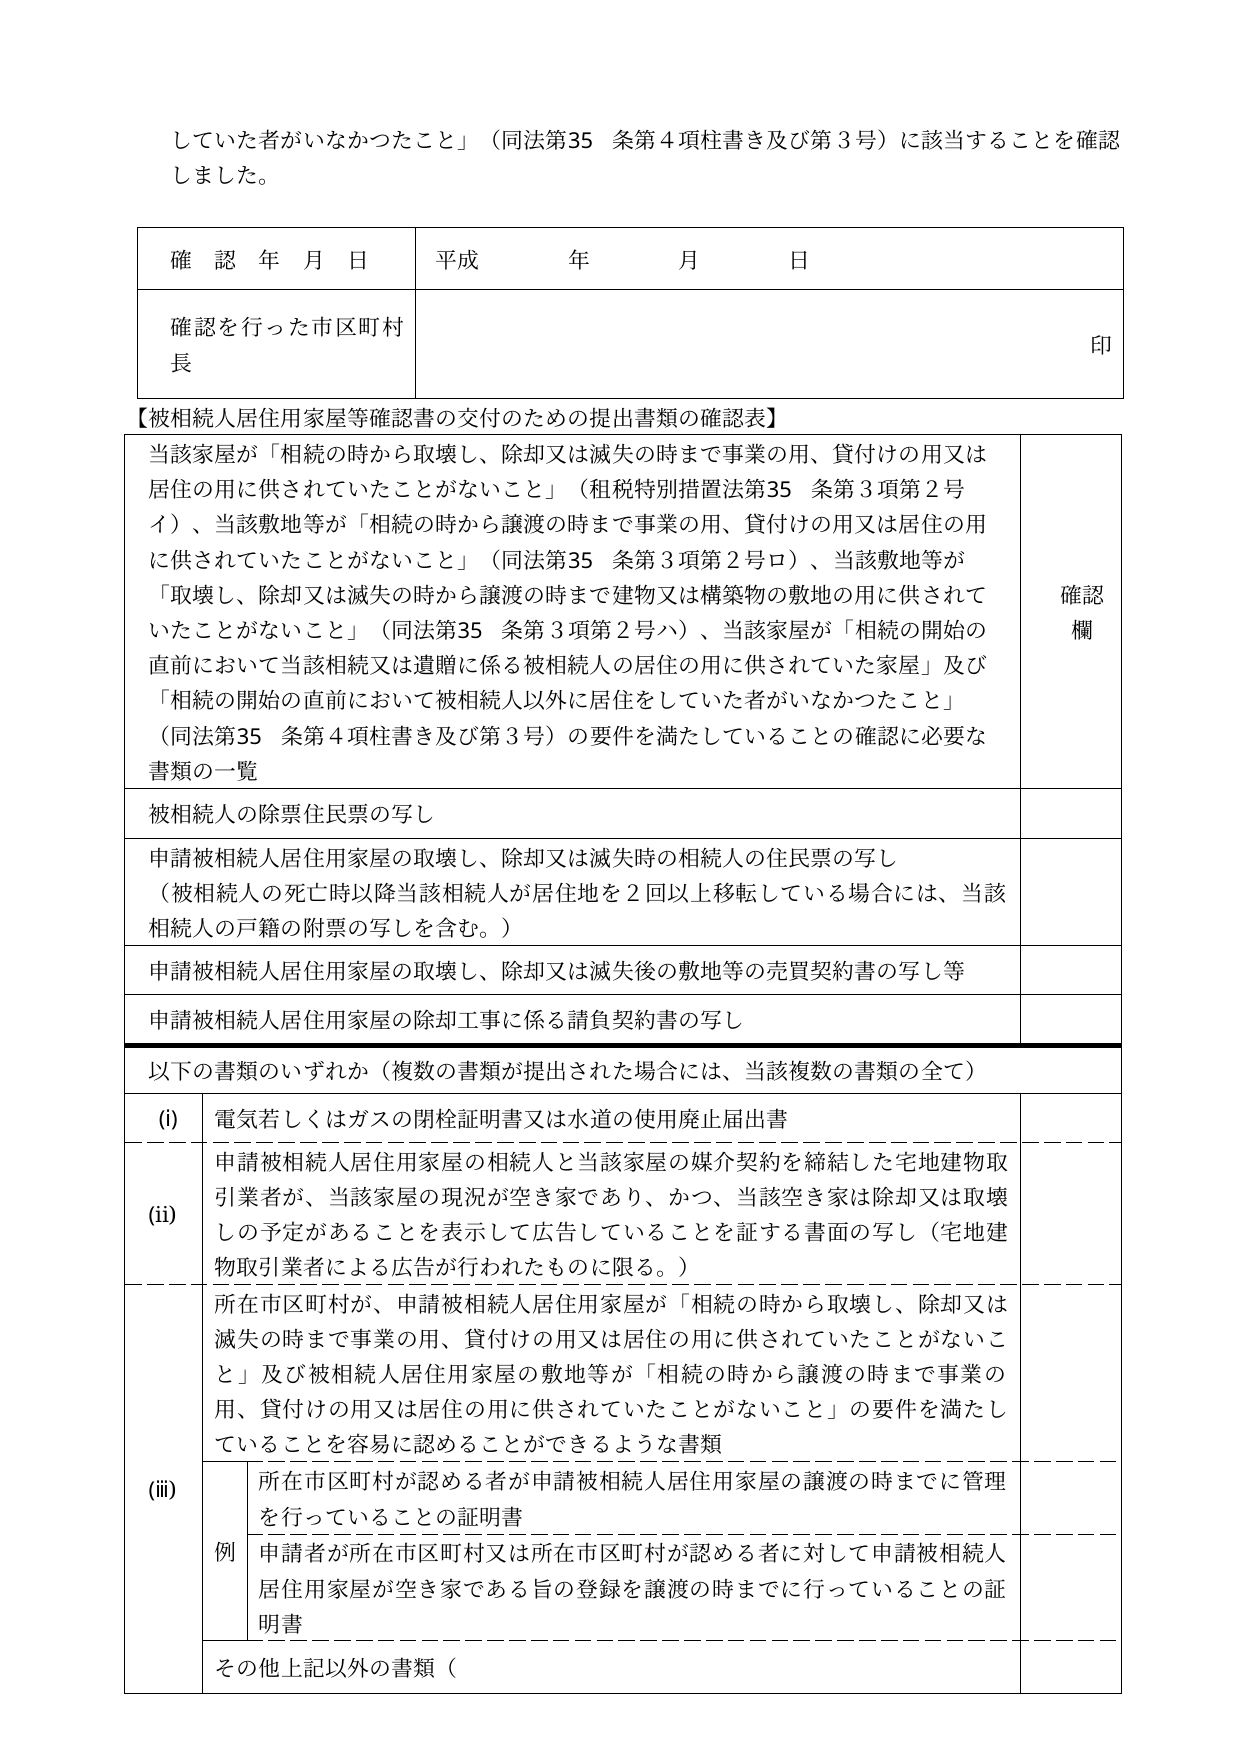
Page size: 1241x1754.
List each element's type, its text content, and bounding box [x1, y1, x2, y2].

table_cell 被相続人の除票住民票の写し [125, 789, 1020, 838]
text 【被相続人居住用家屋等確認書の交付のための提出書類の確認表】 [126, 399, 1120, 434]
table_cell 申請者が所在市区町村又は所在市区町村が認める者に対して申請被相続人居住用家屋が空き家である旨の登録を譲渡の時までに行っていることの証明書 [248, 1534, 1020, 1640]
table_cell [1021, 1534, 1121, 1640]
table_cell 申請被相続人居住用家屋の取壊し、除却又は滅失時の相続人の住民票の写し （被相続人の死亡時以降当該相続人が居住地を２回以上移転している場合には、当該相続人の戸籍の附票の写しを含む。） [125, 839, 1020, 944]
table_cell (ⅲ) [125, 1284, 202, 1693]
table_cell [1021, 1142, 1121, 1284]
table_cell (ⅱ) [125, 1142, 202, 1284]
table_cell 電気若しくはガスの閉栓証明書又は水道の使用廃止届出書 [203, 1094, 1020, 1142]
table_cell 所在市区町村が、申請被相続人居住用家屋が「相続の時から取壊し、除却又は滅失の時まで事業の用、貸付けの用又は居住の用に供されていたことがないこと」及び被相続人居住用家屋の敷地等が「相続の時から譲渡の時まで事業の用、貸付けの用又は居住の用に供されていたことがないこと」の要件を満たしていることを容易に認めることができるような書類 [203, 1284, 1020, 1461]
table_cell [1021, 839, 1121, 944]
table_cell 例 [203, 1462, 247, 1640]
table_header 当該家屋が「相続の時から取壊し、除却又は滅失の時まで事業の用、貸付けの用又は居住の用に供されていたことがないこと」（租税特別措置法第35条第３項第２号イ）、当該敷地等が「相続の時から譲渡の時まで事業の用、貸付けの用又は居住の用に供されていたことがないこと」（同法第35条第３項第２号ロ）、当該敷地等が「取壊し、除却又は滅失の時から譲渡の時まで建物又は構築物の敷地の用に供されていたことがないこと」（同法第35条第３項第２号ハ）、当該家屋が「相続の開始の直前において当該相続又は遺贈に係る被相続人の居住の用に供されていた家屋」及び「相続の開始の直前において被相続人以外に居住をしていた者がいなかつたこと」（同法第35条第４項柱書き及び第３号）の要件を満たしていることの確認に必要な書類の一覧 [125, 435, 1020, 787]
table_cell その他上記以外の書類（ ） [203, 1640, 1020, 1693]
table_cell [1021, 1640, 1121, 1693]
table_cell 申請被相続人居住用家屋の除却工事に係る請負契約書の写し [125, 995, 1020, 1043]
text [149, 122, 1120, 192]
table_cell 申請被相続人居住用家屋の取壊し、除却又は滅失後の敷地等の売買契約書の写し等 [125, 946, 1020, 994]
table_cell [1021, 1284, 1121, 1461]
table_cell [1021, 1094, 1121, 1142]
table_cell 申請被相続人居住用家屋の相続人と当該家屋の媒介契約を締結した宅地建物取引業者が、当該家屋の現況が空き家であり、かつ、当該空き家は除却又は取壊しの予定があることを表示して広告していることを証する書面の写し（宅地建物取引業者による広告が行われたものに限る。） [203, 1142, 1020, 1284]
table_cell 以下の書類のいずれか（複数の書類が提出された場合には、当該複数の書類の全て） [125, 1048, 1121, 1093]
table_cell 印 [416, 290, 1123, 398]
table_cell 所在市区町村が認める者が申請被相続人居住用家屋の譲渡の時までに管理を行っていることの証明書 [248, 1461, 1020, 1534]
table_cell [1021, 995, 1121, 1043]
table_cell (ⅰ) [125, 1094, 202, 1142]
table_header 平成 年 月 日 [416, 228, 1123, 289]
table_cell 確認を行った市区町村長 [138, 290, 415, 398]
table_header 確認欄 [1021, 435, 1121, 787]
table_cell [1021, 789, 1121, 838]
table_cell [1021, 946, 1121, 994]
table_header 確 認 年 月 日 [138, 228, 415, 289]
table_cell [1021, 1461, 1121, 1534]
